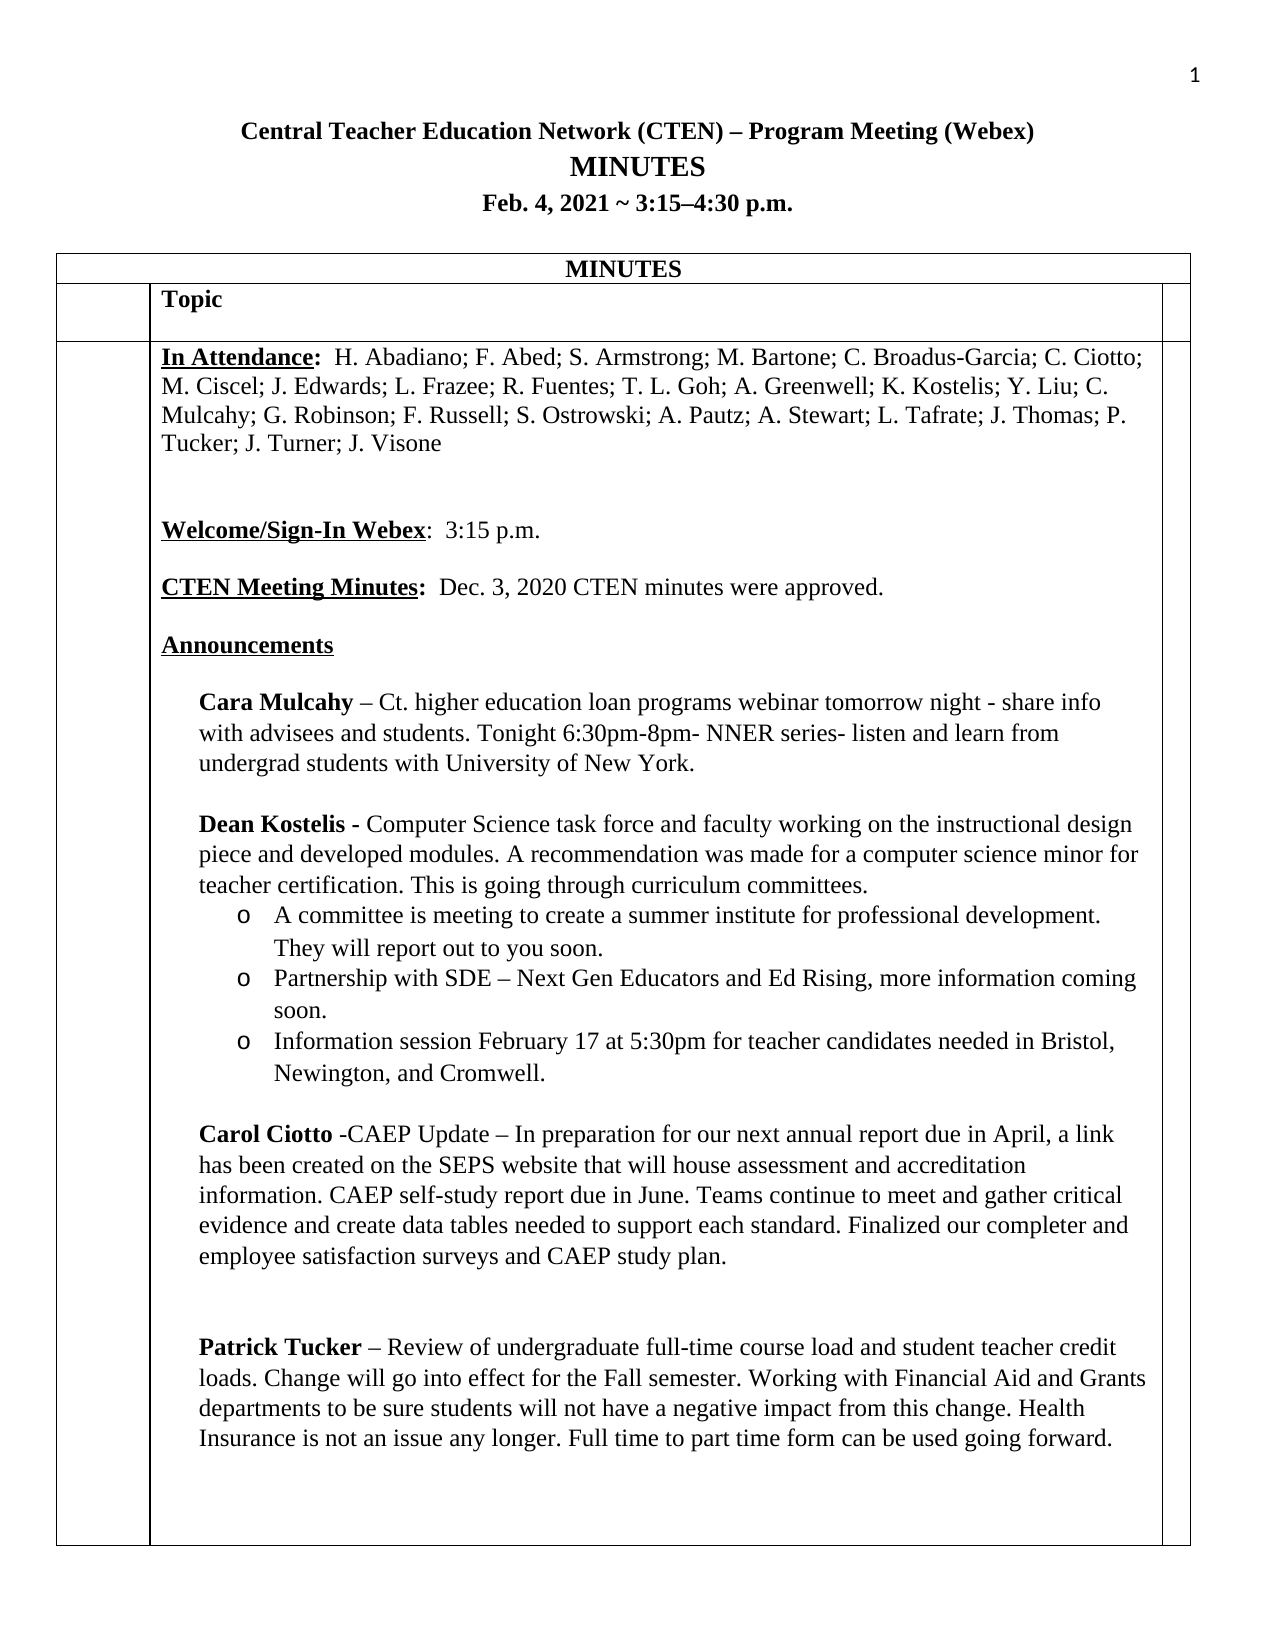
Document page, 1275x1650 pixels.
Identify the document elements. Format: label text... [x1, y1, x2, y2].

table_cell [57, 284, 149, 341]
table_cell [1163, 284, 1190, 341]
text Feb. 4, 2021 ~ 3:15–4:30 p.m. [75, 188, 1200, 216]
table_cell Topic [151, 284, 1162, 341]
table_header MINUTES [57, 254, 1190, 283]
table_cell [1163, 342, 1190, 1545]
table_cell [151, 342, 1162, 1545]
text MINUTES [75, 149, 1200, 183]
table_cell [57, 342, 149, 1545]
text Central Teacher Education Network (CTEN) – Program Meeting (Webex) [75, 116, 1200, 145]
